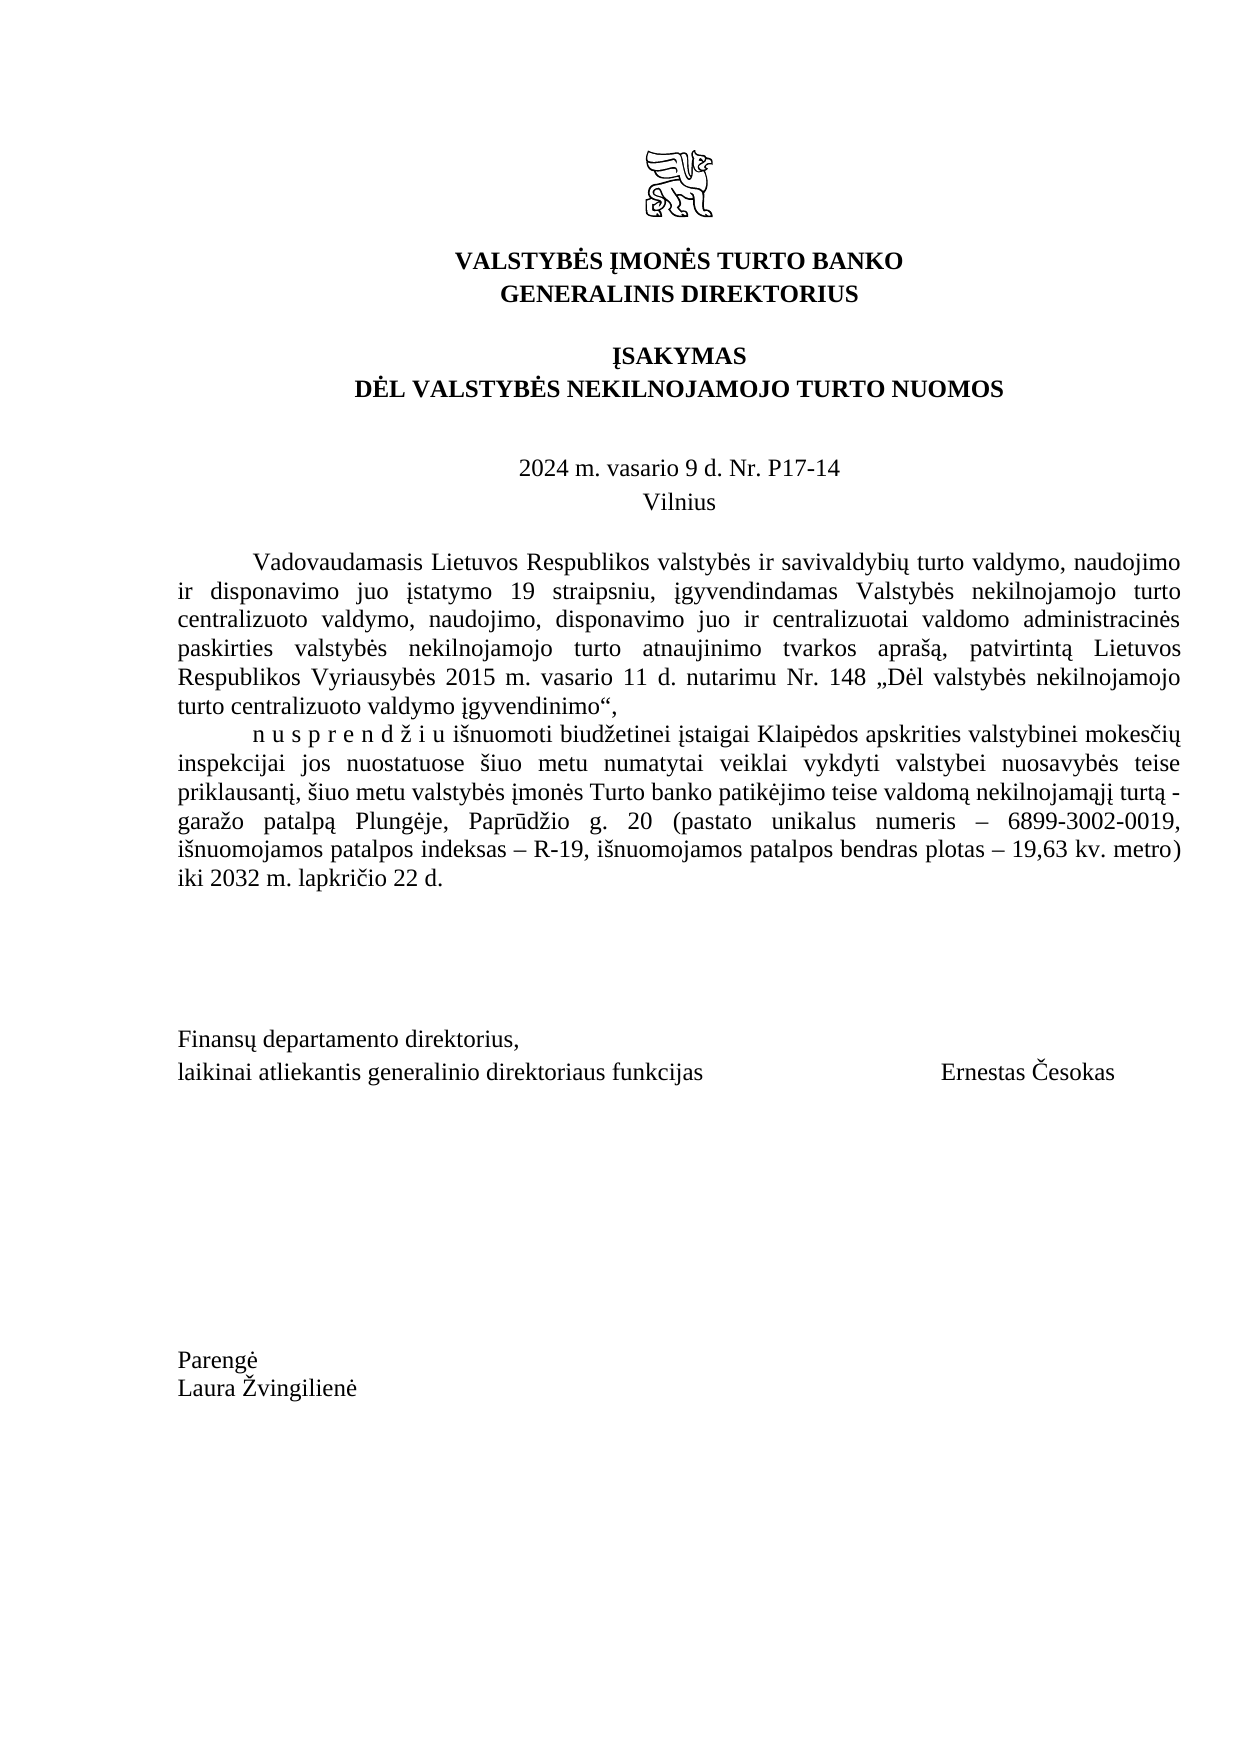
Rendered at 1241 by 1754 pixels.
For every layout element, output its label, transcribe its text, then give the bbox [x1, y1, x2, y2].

subtitle DĖL VALSTYBĖS NEKILNOJAMOJO TURTO NUOMOS [177, 374, 1181, 402]
text Laura Žvingilienė [177, 1373, 1181, 1402]
subtitle ĮSAKYMAS [177, 341, 1181, 369]
text laikinai atliekantis generalinio direktoriaus funkcijas Ernestas Česokas [177, 1057, 1181, 1115]
text Vadovaudamasis Lietuvos Respublikos valstybės ir savivaldybių turto valdymo, naudojimo ir disponavimo juo įstatymo 19 straipsniu, įgyvendindamas Valstybės nekilnojamojo turto centralizuoto valdymo, naudojimo, disponavimo juo ir centralizuotai valdomo administracinės paskirties valstybės nekilnojamojo turto atnaujinimo tvarkos aprašą, patvirtintą Lietuvos Respublikos Vyriausybės 2015 m. vasario 11 d. nutarimu Nr. 148 „Dėl valstybės nekilnojamojo turto centralizuoto valdymo įgyvendinimo“, [177, 547, 1181, 719]
text n u s p r e n d ž i u išnuomoti biudžetinei įstaigai Klaipėdos apskrities valstybinei mokesčių inspekcijai jos nuostatuose šiuo metu numatytai veiklai vykdyti valstybei nuosavybės teise priklausantį, šiuo metu valstybės įmonės Turto banko patikėjimo teise valdomą nekilnojamąjį turtą - garažo patalpą Plungėje, Paprūdžio g. 20 (pastato unikalus numeris – 6899-3002-0019, išnuomojamos patalpos indeksas – R-19, išnuomojamos patalpos bendras plotas – 19,63 kv. metro) iki 2032 m. lapkričio 22 d. [177, 719, 1181, 892]
text Parengė [177, 1345, 1181, 1373]
text 2024 m. vasario 9 d. Nr. P17-14 [177, 453, 1181, 482]
text VALSTYBĖS ĮMONĖS TURTO BANKO [177, 246, 1181, 275]
text Finansų departamento direktorius, [177, 1024, 1181, 1053]
text Vilnius [177, 487, 1181, 515]
text GENERALINIS DIREKTORIUS [177, 279, 1181, 308]
